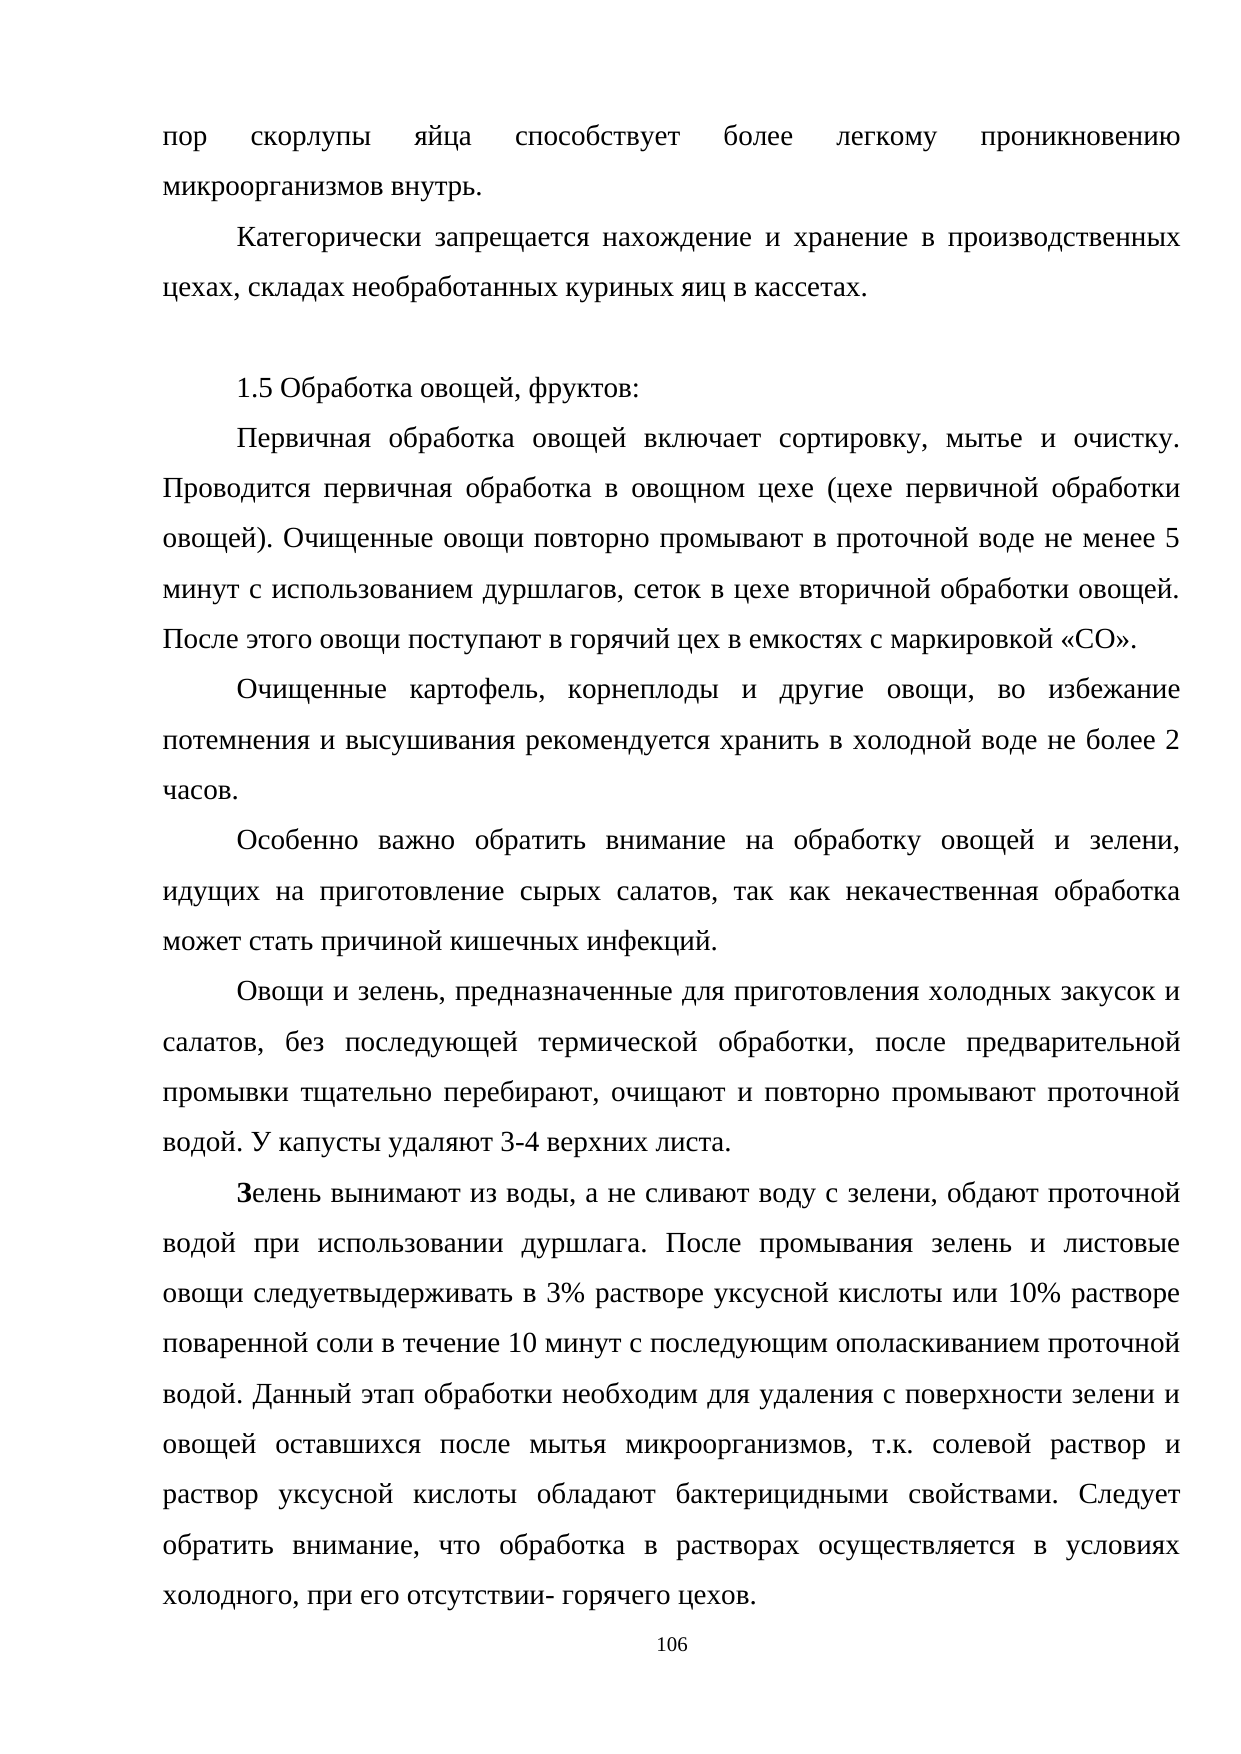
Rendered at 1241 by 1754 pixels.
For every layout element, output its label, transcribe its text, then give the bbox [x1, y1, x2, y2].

text Очищенные картофель, корнеплоды и другие овощи, во избежание потемнения и высушивания рекомендуется хранить в холодной воде не более 2 часов. [162, 672, 1181, 806]
text Зелень вынимают из воды, а не сливают воду с зелени, обдают проточной водой при использовании дуршлага. После промывания зелень и листовые овощи следуетвыдерживать в 3% растворе уксусной кислоты или 10% растворе поваренной соли в течение 10 минут с последующим ополаскиванием проточной водой. Данный этап обработки необходим для удаления с поверхности зелени и овощей оставшихся после мытья микроорганизмов, т.к. солевой раствор и раствор уксусной кислоты обладают бактерицидными свойствами. Следует обратить внимание, что обработка в растворах осуществляется в условиях холодного, при его отсутствии- горячего цехов. [162, 1175, 1181, 1611]
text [162, 118, 1181, 202]
text 1.5 Обработка овощей, фруктов: [162, 370, 1181, 403]
text Первичная обработка овощей включает сортировку, мытье и очистку. Проводится первичная обработка в овощном цехе (цехе первичной обработки овощей). Очищенные овощи повторно промывают в проточной воде не менее 5 минут с использованием дуршлагов, сеток в цехе вторичной обработки овощей. После этого овощи поступают в горячий цех в емкостях с маркировкой «СО». [162, 420, 1181, 655]
text Особенно важно обратить внимание на обработку овощей и зелени, идущих на приготовление сырых салатов, так как некачественная обработка может стать причиной кишечных инфекций. [162, 822, 1181, 957]
text Овощи и зелень, предназначенные для приготовления холодных закусок и салатов, без последующей термической обработки, после предварительной промывки тщательно перебирают, очищают и повторно промывают проточной водой. У капусты удаляют 3-4 верхних листа. [162, 973, 1181, 1158]
text Категорически запрещается нахождение и хранение в производственных цехах, складах необработанных куриных яиц в кассетах. [162, 219, 1181, 303]
